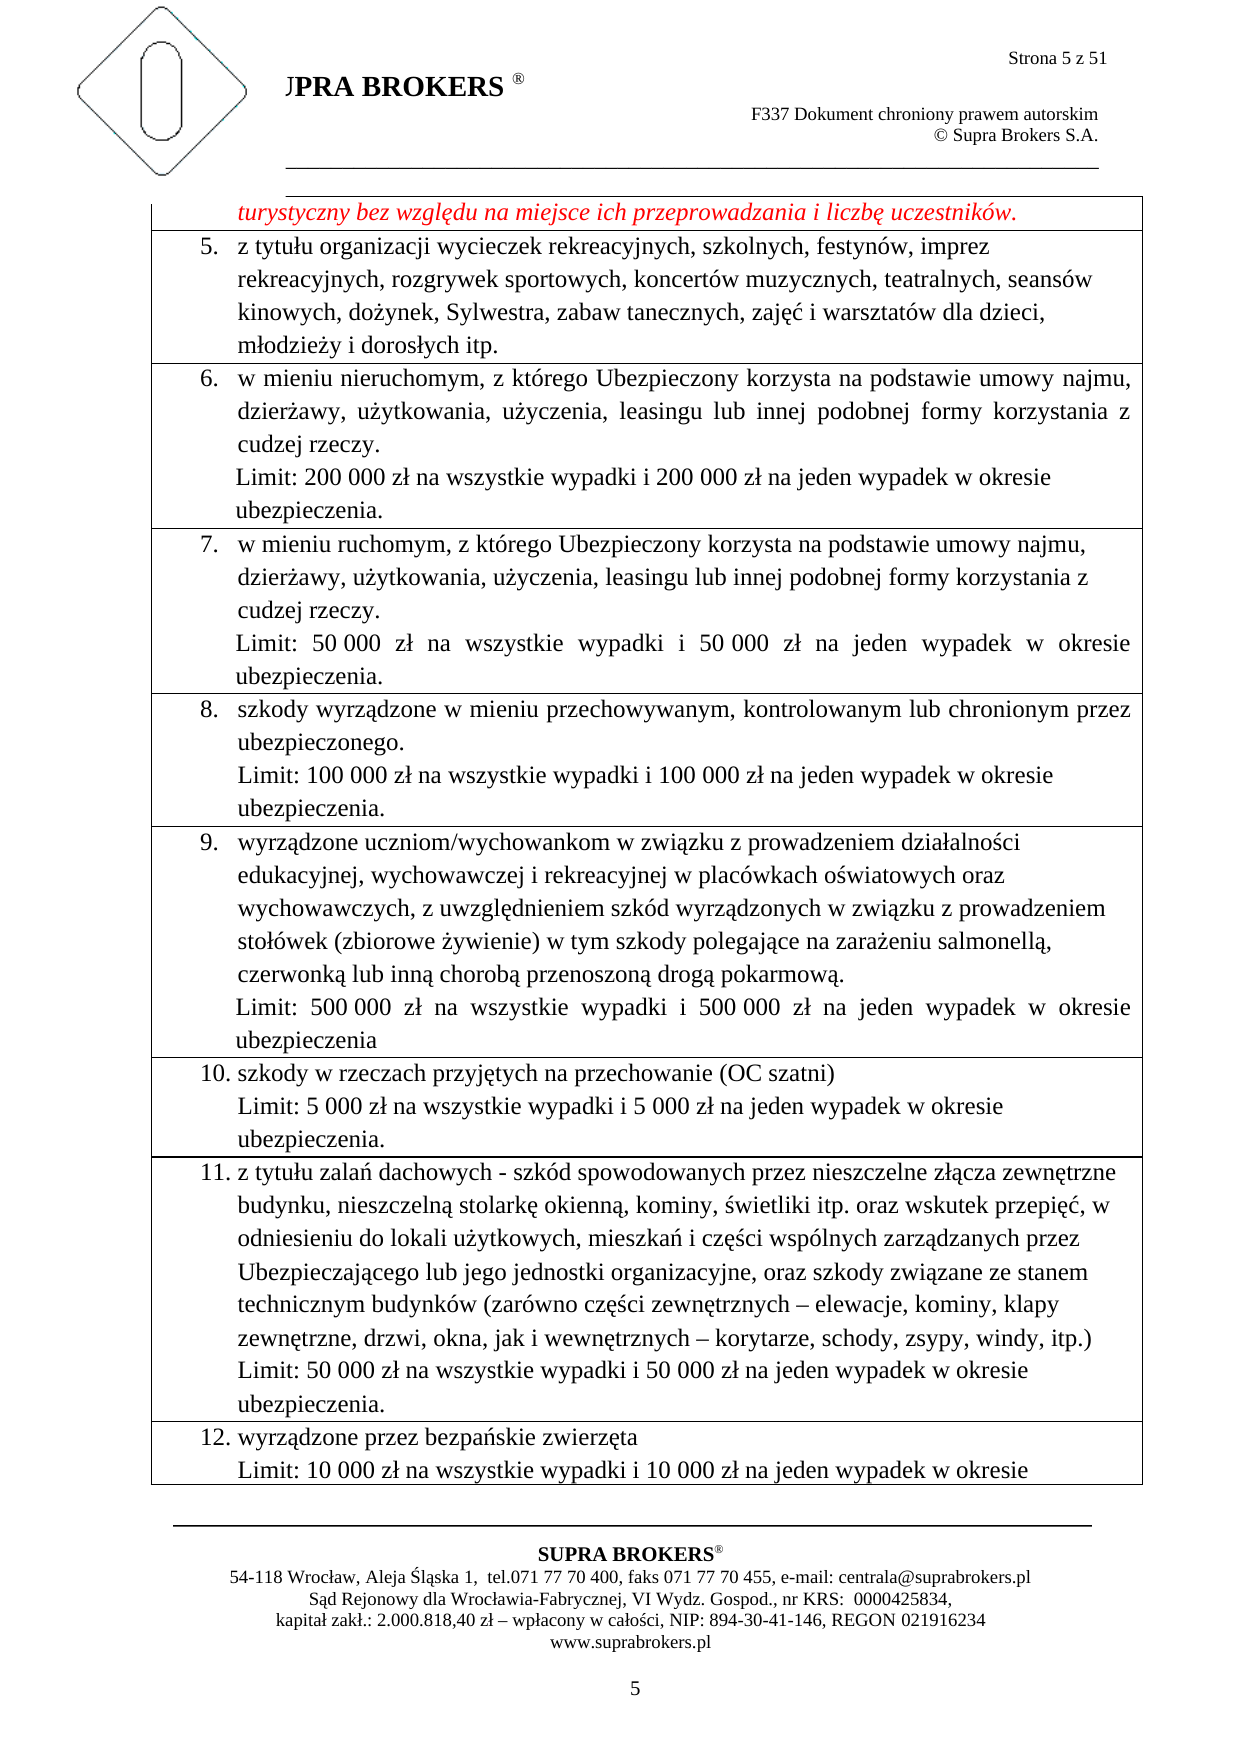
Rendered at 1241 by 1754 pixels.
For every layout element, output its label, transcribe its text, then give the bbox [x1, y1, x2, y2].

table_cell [152, 197, 1142, 230]
picture [60, 0, 286, 204]
table_cell w mieniu nieruchomym, z którego Ubezpieczony korzysta na podstawie umowy najmu, dzierżawy, użytkowania, użyczenia, leasingu lub innej podobnej formy korzystania z cudzej rzeczy. Limit: 200 000 zł na wszystkie wypadki i 200 000 zł na jeden wypadek w okresie ubezpieczenia. [152, 364, 1142, 528]
table_cell z tytułu organizacji wycieczek rekreacyjnych, szkolnych, festynów, imprez rekreacyjnych, rozgrywek sportowych, koncertów muzycznych, teatralnych, seansów kinowych, dożynek, Sylwestra, zabaw tanecznych, zajęć i warsztatów dla dzieci, młodzieży i dorosłych itp. [152, 231, 1142, 362]
table_cell z tytułu zalań dachowych - szkód spowodowanych przez nieszczelne złącza zewnętrzne budynku, nieszczelną stolarkę okienną, kominy, świetliki itp. oraz wskutek przepięć, w odniesieniu do lokali użytkowych, mieszkań i części wspólnych zarządzanych przez Ubezpieczającego lub jego jednostki organizacyjne, oraz szkody związane ze stanem technicznym budynków (zarówno części zewnętrznych – elewacje, kominy, klapy zewnętrzne, drzwi, okna, jak i wewnętrznych – korytarze, schody, zsypy, windy, itp.) Limit: 50 000 zł na wszystkie wypadki i 50 000 zł na jeden wypadek w okresie ubezpieczenia. [152, 1158, 1142, 1421]
table_cell szkody w rzeczach przyjętych na przechowanie (OC szatni) Limit: 5 000 zł na wszystkie wypadki i 5 000 zł na jeden wypadek w okresie ubezpieczenia. [152, 1058, 1142, 1156]
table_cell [152, 1422, 1142, 1484]
table_cell szkody wyrządzone w mieniu przechowywanym, kontrolowanym lub chronionym przez ubezpieczonego. Limit: 100 000 zł na wszystkie wypadki i 100 000 zł na jeden wypadek w okresie ubezpieczenia. [152, 694, 1142, 826]
table_cell wyrządzone uczniom/wychowankom w związku z prowadzeniem działalności edukacyjnej, wychowawczej i rekreacyjnej w placówkach oświatowych oraz wychowawczych, z uwzględnieniem szkód wyrządzonych w związku z prowadzeniem stołówek (zbiorowe żywienie) w tym szkody polegające na zarażeniu salmonellą, czerwonką lub inną chorobą przenoszoną drogą pokarmową. Limit: 500 000 zł na wszystkie wypadki i 500 000 zł na jeden wypadek w okresie ubezpieczenia [152, 827, 1142, 1057]
table_cell w mieniu ruchomym, z którego Ubezpieczony korzysta na podstawie umowy najmu, dzierżawy, użytkowania, użyczenia, leasingu lub innej podobnej formy korzystania z cudzej rzeczy. Limit: 50 000 zł na wszystkie wypadki i 50 000 zł na jeden wypadek w okresie ubezpieczenia. [152, 529, 1142, 693]
